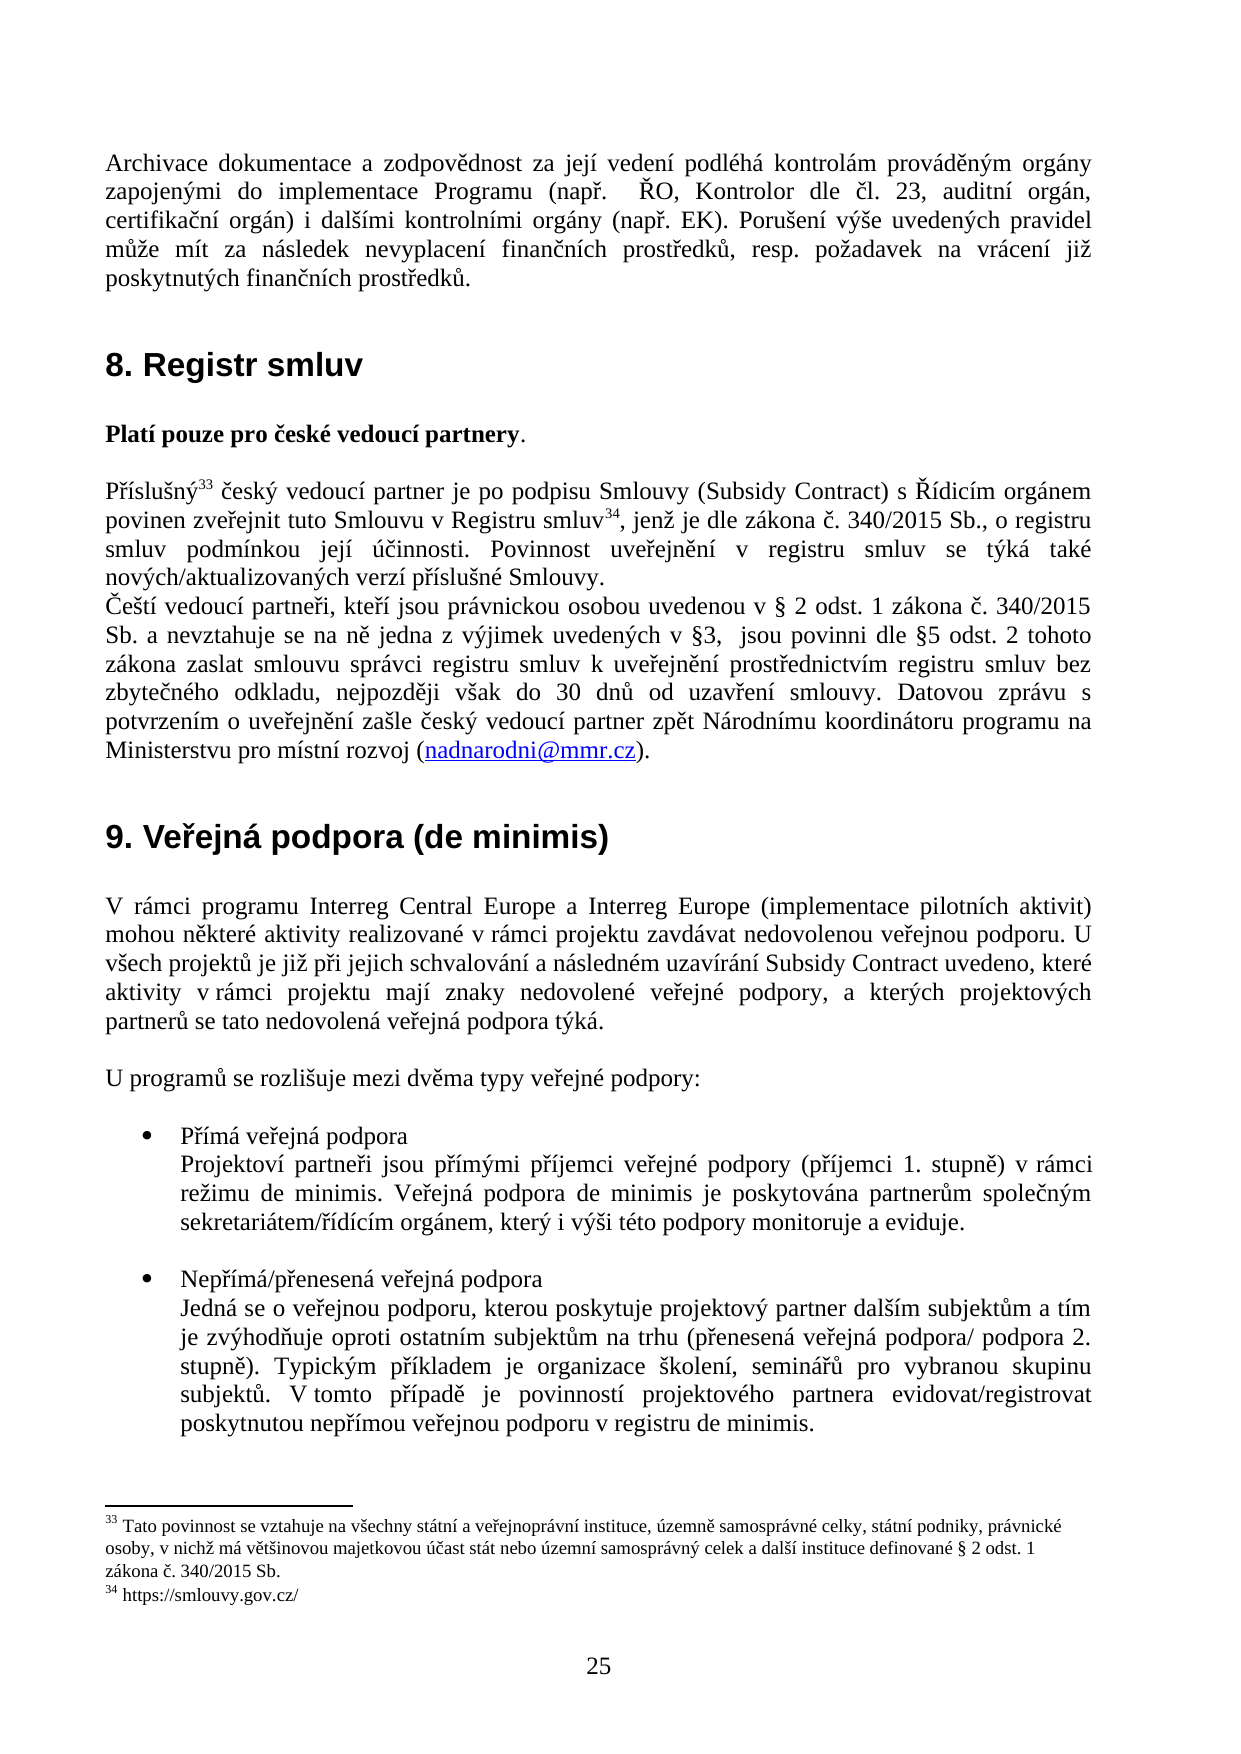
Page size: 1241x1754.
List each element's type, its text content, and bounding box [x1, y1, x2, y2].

text Archivace dokumentace a zodpovědnost za její vedení podléhá kontrolám prováděným orgány zapojenými do implementace Programu (např. ŘO, Kontrolor dle čl. 23, auditní orgán, certifikační orgán) i dalšími kontrolními orgány (např. EK). Porušení výše uvedených pravidel může mít za následek nevyplacení finančních prostředků, resp. požadavek na vrácení již poskytnutých finančních prostředků. [105, 148, 1092, 291]
list Přímá veřejná podpora [143, 1121, 1092, 1149]
list Nepřímá/přenesená veřejná podpora [143, 1264, 1092, 1293]
text U programů se rozlišuje mezi dvěma typy veřejné podpory: [105, 1063, 1092, 1092]
list Jedná se o veřejnou podporu, kterou poskytuje projektový partner dalším subjektům a tím je zvýhodňuje oproti ostatním subjektům na trhu (přenesená veřejná podpora/ podpora 2. stupně). Typickým příkladem je organizace školení, seminářů pro vybranou skupinu subjektů. V tomto případě je povinností projektového partnera evidovat/registrovat poskytnutou nepřímou veřejnou podporu v registru de minimis. [180, 1293, 1092, 1437]
text Příslušný český vedoucí partner je po podpisu Smlouvy (Subsidy Contract) s Řídicím orgánem povinen zveřejnit tuto Smlouvu v Registru smluv, jenž je dle zákona č. 340/2015 Sb., o registru smluv podmínkou její účinnosti. Povinnost uveřejnění v registru smluv se týká také nových/aktualizovaných verzí příslušné Smlouvy. [105, 476, 1092, 591]
list Projektoví partneři jsou přímými příjemci veřejné podpory (příjemci 1. stupně) v rámci režimu de minimis. Veřejná podpora de minimis je poskytována partnerům společným sekretariátem/řídícím orgánem, který i výši této podpory monitoruje a eviduje. [180, 1149, 1092, 1236]
text Platí pouze pro české vedoucí partnery. [105, 419, 1092, 447]
subtitle Veřejná podpora (de minimis) [105, 817, 1092, 856]
text V rámci programu Interreg Central Europe a Interreg Europe (implementace pilotních aktivit) mohou některé aktivity realizované v rámci projektu zavdávat nedovolenou veřejnou podporu. U všech projektů je již při jejich schvalování a následném uzavírání Subsidy Contract uvedeno, které aktivity v rámci projektu mají znaky nedovolené veřejné podpory, a kterých projektových partnerů se tato nedovolená veřejná podpora týká. [105, 891, 1092, 1034]
subtitle Registr smluv [105, 345, 1092, 384]
text Čeští vedoucí partneři, kteří jsou právnickou osobou uvedenou v § 2 odst. 1 zákona č. 340/2015 Sb. a nevztahuje se na ně jedna z výjimek uvedených v §3, jsou povinni dle §5 odst. 2 tohoto zákona zaslat smlouvu správci registru smluv k uveřejnění prostřednictvím registru smluv bez zbytečného odkladu, nejpozději však do 30 dnů od uzavření smlouvy. Datovou zprávu s potvrzením o uveřejnění zašle český vedoucí partner zpět Národnímu koordinátoru programu na Ministerstvu pro místní rozvoj (nadnarodni@mmr.cz). [105, 591, 1092, 764]
